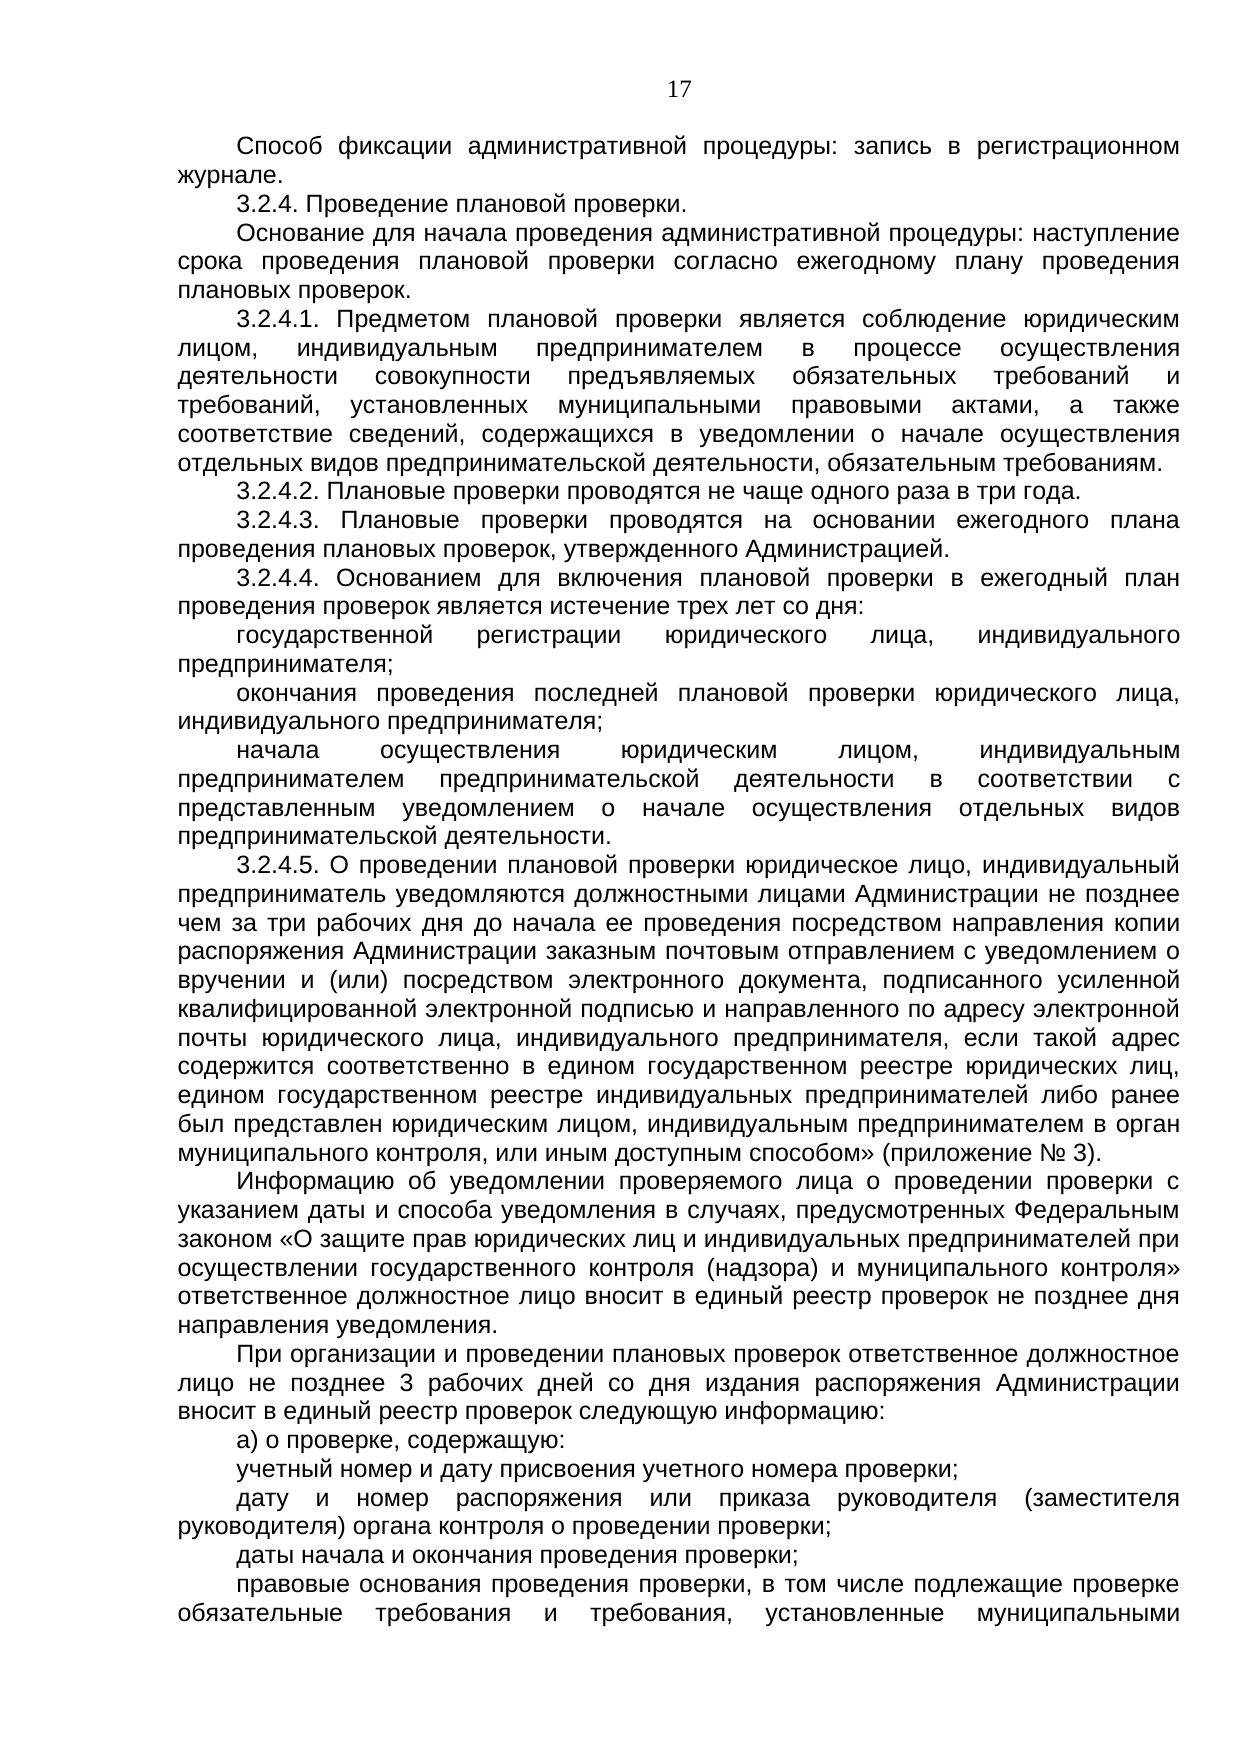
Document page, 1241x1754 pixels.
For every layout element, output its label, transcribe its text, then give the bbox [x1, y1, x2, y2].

text государственной регистрации юридического лица, индивидуального предпринимателя; [177, 620, 1181, 678]
text 3.2.4.1. Предметом плановой проверки является соблюдение юридическим лицом, индивидуальным предпринимателем в процессе осуществления деятельности совокупности предъявляемых обязательных требований и требований, установленных муниципальными правовыми актами, а также соответствие сведений, содержащихся в уведомлении о начале осуществления отдельных видов предпринимательской деятельности, обязательным требованиям. [177, 304, 1181, 476]
text Способ фиксации административной процедуры: запись в регистрационном журнале. [177, 131, 1181, 189]
text учетный номер и дату присвоения учетного номера проверки; [177, 1454, 1181, 1483]
text дату и номер распоряжения или приказа руководителя (заместителя руководителя) органа контроля о проведении проверки; [177, 1483, 1181, 1540]
text 3.2.4.2. Плановые проверки проводятся не чаще одного раза в три года. [177, 476, 1181, 505]
text окончания проведения последней плановой проверки юридического лица, индивидуального предпринимателя; [177, 678, 1181, 735]
text 3.2.4. Проведение плановой проверки. [177, 189, 1181, 218]
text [177, 1569, 1181, 1626]
text При организации и проведении плановых проверок ответственное должностное лицо не позднее 3 рабочих дней со дня издания распоряжения Администрации вносит в единый реестр проверок следующую информацию: [177, 1339, 1181, 1425]
text 3.2.4.4. Основанием для включения плановой проверки в ежегодный план проведения проверок является истечение трех лет со дня: [177, 563, 1181, 620]
text а) о проверке, содержащую: [177, 1425, 1181, 1454]
text даты начала и окончания проведения проверки; [177, 1540, 1181, 1569]
text 3.2.4.3. Плановые проверки проводятся на основании ежегодного плана проведения плановых проверок, утвержденного Администрацией. [177, 505, 1181, 563]
text Информацию об уведомлении проверяемого лица о проведении проверки с указанием даты и способа уведомления в случаях, предусмотренных Федеральным законом «О защите прав юридических лиц и индивидуальных предпринимателей при осуществлении государственного контроля (надзора) и муниципального контроля» ответственное должностное лицо вносит в единый реестр проверок не позднее дня направления уведомления. [177, 1166, 1181, 1339]
text Основание для начала проведения административной процедуры: наступление срока проведения плановой проверки согласно ежегодному плану проведения плановых проверок. [177, 218, 1181, 304]
text начала осуществления юридическим лицом, индивидуальным предпринимателем предпринимательской деятельности в соответствии с представленным уведомлением о начале осуществления отдельных видов предпринимательской деятельности. [177, 735, 1181, 850]
text 3.2.4.5. О проведении плановой проверки юридическое лицо, индивидуальный предприниматель уведомляются должностными лицами Администрации не позднее чем за три рабочих дня до начала ее проведения посредством направления копии распоряжения Администрации заказным почтовым отправлением с уведомлением о вручении и (или) посредством электронного документа, подписанного усиленной квалифицированной электронной подписью и направленного по адресу электронной почты юридического лица, индивидуального предпринимателя, если такой адрес содержится соответственно в едином государственном реестре юридических лиц, едином государственном реестре индивидуальных предпринимателей либо ранее был представлен юридическим лицом, индивидуальным предпринимателем в орган муниципального контроля, или иным доступным способом» (приложение № 3). [177, 850, 1181, 1166]
